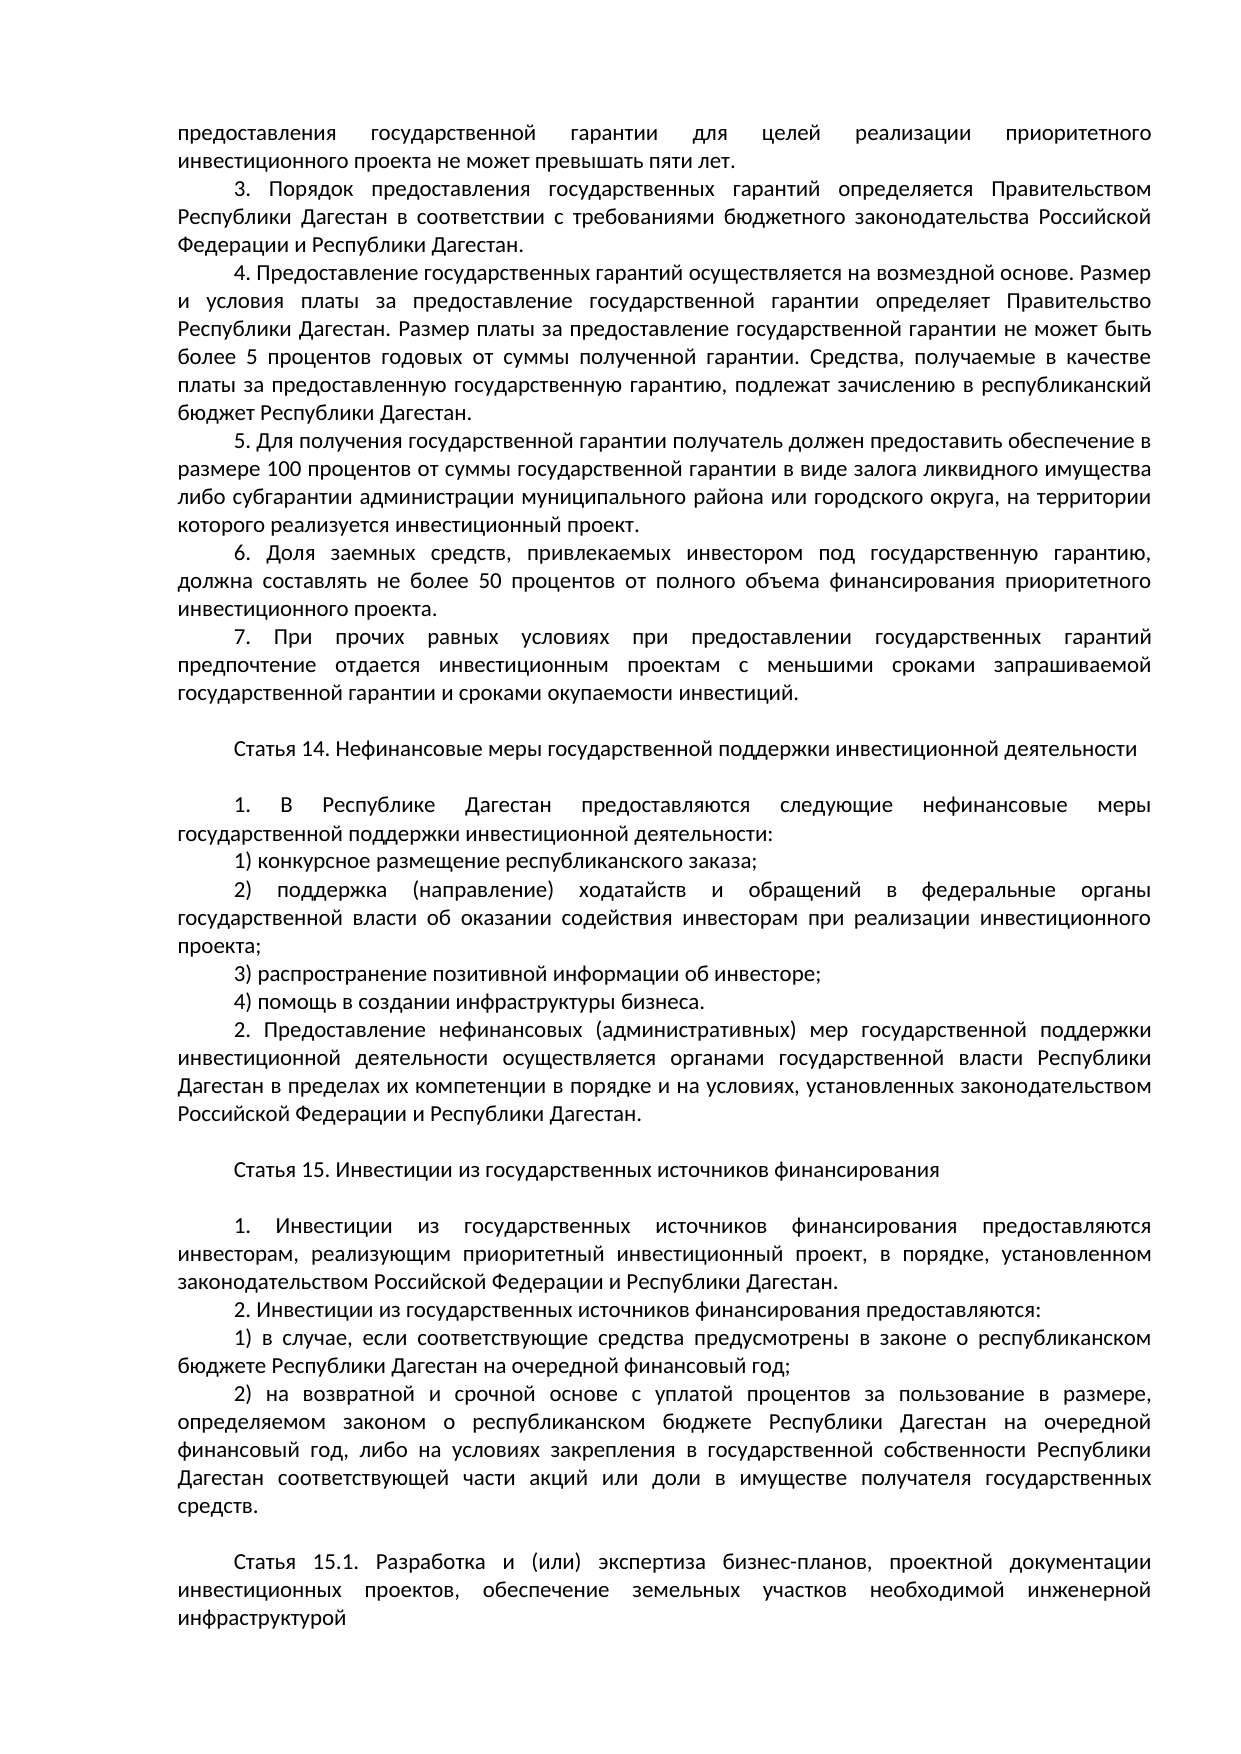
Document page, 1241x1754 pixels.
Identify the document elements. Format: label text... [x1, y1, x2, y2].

text 6. Доля заемных средств, привлекаемых инвестором под государственную гарантию, должна составлять не более 50 процентов от полного объема финансирования приоритетного инвестиционного проекта. [177, 538, 1152, 622]
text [177, 118, 1152, 174]
text 2) на возвратной и срочной основе с уплатой процентов за пользование в размере, определяемом законом о республиканском бюджете Республики Дагестан на очередной финансовый год, либо на условиях закрепления в государственной собственности Республики Дагестан соответствующей части акций или доли в имуществе получателя государственных средств. [177, 1379, 1152, 1519]
text 4. Предоставление государственных гарантий осуществляется на возмездной основе. Размер и условия платы за предоставление государственной гарантии определяет Правительство Республики Дагестан. Размер платы за предоставление государственной гарантии не может быть более 5 процентов годовых от суммы полученной гарантии. Средства, получаемые в качестве платы за предоставленную государственную гарантию, подлежат зачислению в республиканский бюджет Республики Дагестан. [177, 258, 1152, 426]
text 2. Предоставление нефинансовых (административных) мер государственной поддержки инвестиционной деятельности осуществляется органами государственной власти Республики Дагестан в пределах их компетенции в порядке и на условиях, установленных законодательством Российской Федерации и Республики Дагестан. [177, 1015, 1152, 1127]
text 1) в случае, если соответствующие средства предусмотрены в законе о республиканском бюджете Республики Дагестан на очередной финансовый год; [177, 1323, 1152, 1379]
text Статья 15.1. Разработка и (или) экспертиза бизнес-планов, проектной документации инвестиционных проектов, обеспечение земельных участков необходимой инженерной инфраструктурой [177, 1547, 1152, 1631]
text 3. Порядок предоставления государственных гарантий определяется Правительством Республики Дагестан в соответствии с требованиями бюджетного законодательства Российской Федерации и Республики Дагестан. [177, 174, 1152, 258]
text 2. Инвестиции из государственных источников финансирования предоставляются: [177, 1295, 1152, 1323]
text 1. В Республике Дагестан предоставляются следующие нефинансовые меры государственной поддержки инвестиционной деятельности: [177, 791, 1152, 847]
text 5. Для получения государственной гарантии получатель должен предоставить обеспечение в размере 100 процентов от суммы государственной гарантии в виде залога ликвидного имущества либо субгарантии администрации муниципального района или городского округа, на территории которого реализуется инвестиционный проект. [177, 426, 1152, 538]
text Статья 15. Инвестиции из государственных источников финансирования [177, 1155, 1152, 1183]
text 1. Инвестиции из государственных источников финансирования предоставляются инвесторам, реализующим приоритетный инвестиционный проект, в порядке, установленном законодательством Российской Федерации и Республики Дагестан. [177, 1211, 1152, 1295]
text 7. При прочих равных условиях при предоставлении государственных гарантий предпочтение отдается инвестиционным проектам с меньшими сроками запрашиваемой государственной гарантии и сроками окупаемости инвестиций. [177, 622, 1152, 707]
text 3) распространение позитивной информации об инвесторе; [177, 959, 1152, 987]
text 2) поддержка (направление) ходатайств и обращений в федеральные органы государственной власти об оказании содействия инвесторам при реализации инвестиционного проекта; [177, 875, 1152, 959]
text 1) конкурсное размещение республиканского заказа; [177, 847, 1152, 875]
text Статья 14. Нефинансовые меры государственной поддержки инвестиционной деятельности [177, 734, 1152, 763]
text 4) помощь в создании инфраструктуры бизнеса. [177, 987, 1152, 1015]
